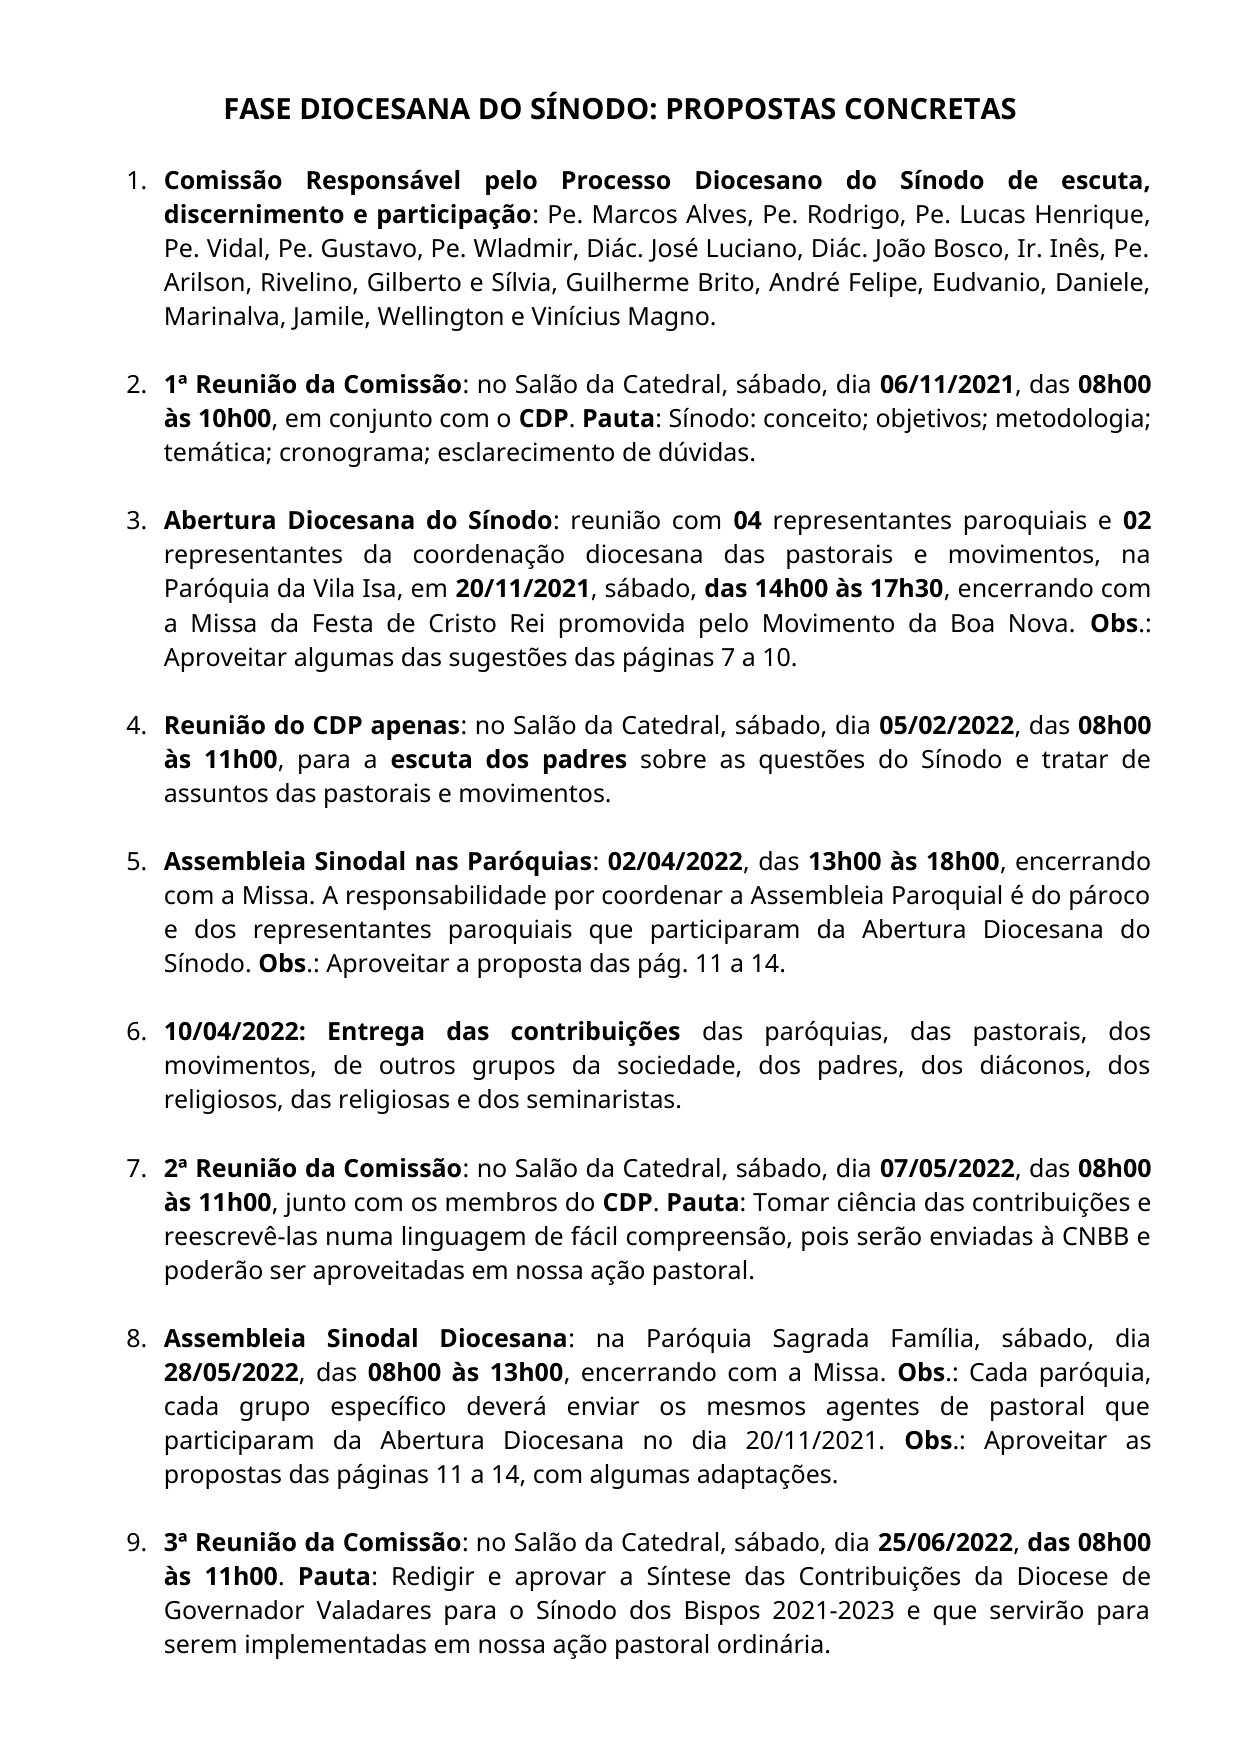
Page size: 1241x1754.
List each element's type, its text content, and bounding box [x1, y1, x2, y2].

list 3ª Reunião da Comissão: no Salão da Catedral, sábado, dia 25/06/2022, das 08h00 às 11h00. Pauta: Redigir e aprovar a Síntese das Contribuições da Diocese de Governador Valadares para o Sínodo dos Bispos 2021-2023 e que servirão para serem implementadas em nossa ação pastoral ordinária. [126, 1525, 1152, 1661]
list Reunião do CDP apenas: no Salão da Catedral, sábado, dia 05/02/2022, das 08h00 às 11h00, para a escuta dos padres sobre as questões do Sínodo e tratar de assuntos das pastorais e movimentos. [126, 707, 1152, 809]
list Assembleia Sinodal Diocesana: na Paróquia Sagrada Família, sábado, dia 28/05/2022, das 08h00 às 13h00, encerrando com a Missa. Obs.: Cada paróquia, cada grupo específico deverá enviar os mesmos agentes de pastoral que participaram da Abertura Diocesana no dia 20/11/2021. Obs.: Aproveitar as propostas das páginas 11 a 14, com algumas adaptações. [126, 1321, 1152, 1491]
text FASE DIOCESANA DO SÍNODO: PROPOSTAS CONCRETAS [89, 89, 1152, 128]
list 1ª Reunião da Comissão: no Salão da Catedral, sábado, dia 06/11/2021, das 08h00 às 10h00, em conjunto com o CDP. Pauta: Sínodo: conceito; objetivos; metodologia; temática; cronograma; esclarecimento de dúvidas. [126, 367, 1152, 469]
list Assembleia Sinodal nas Paróquias: 02/04/2022, das 13h00 às 18h00, encerrando com a Missa. A responsabilidade por coordenar a Assembleia Paroquial é do pároco e dos representantes paroquiais que participaram da Abertura Diocesana do Sínodo. Obs.: Aproveitar a proposta das pág. 11 a 14. [126, 844, 1152, 980]
list Comissão Responsável pelo Processo Diocesano do Sínodo de escuta, discernimento e participação: Pe. Marcos Alves, Pe. Rodrigo, Pe. Lucas Henrique, Pe. Vidal, Pe. Gustavo, Pe. Wladmir, Diác. José Luciano, Diác. João Bosco, Ir. Inês, Pe. Arilson, Rivelino, Gilberto e Sílvia, Guilherme Brito, André Felipe, Eudvanio, Daniele, Marinalva, Jamile, Wellington e Vinícius Magno. [126, 162, 1152, 333]
list 2ª Reunião da Comissão: no Salão da Catedral, sábado, dia 07/05/2022, das 08h00 às 11h00, junto com os membros do CDP. Pauta: Tomar ciência das contribuições e reescrevê-las numa linguagem de fácil compreensão, pois serão enviadas à CNBB e poderão ser aproveitadas em nossa ação pastoral. [126, 1150, 1152, 1286]
list 10/04/2022: Entrega das contribuições das paróquias, das pastorais, dos movimentos, de outros grupos da sociedade, dos padres, dos diáconos, dos religiosos, das religiosas e dos seminaristas. [126, 1014, 1152, 1116]
list Abertura Diocesana do Sínodo: reunião com 04 representantes paroquiais e 02 representantes da coordenação diocesana das pastorais e movimentos, na Paróquia da Vila Isa, em 20/11/2021, sábado, das 14h00 às 17h30, encerrando com a Missa da Festa de Cristo Rei promovida pelo Movimento da Boa Nova. Obs.: Aproveitar algumas das sugestões das páginas 7 a 10. [126, 503, 1152, 673]
